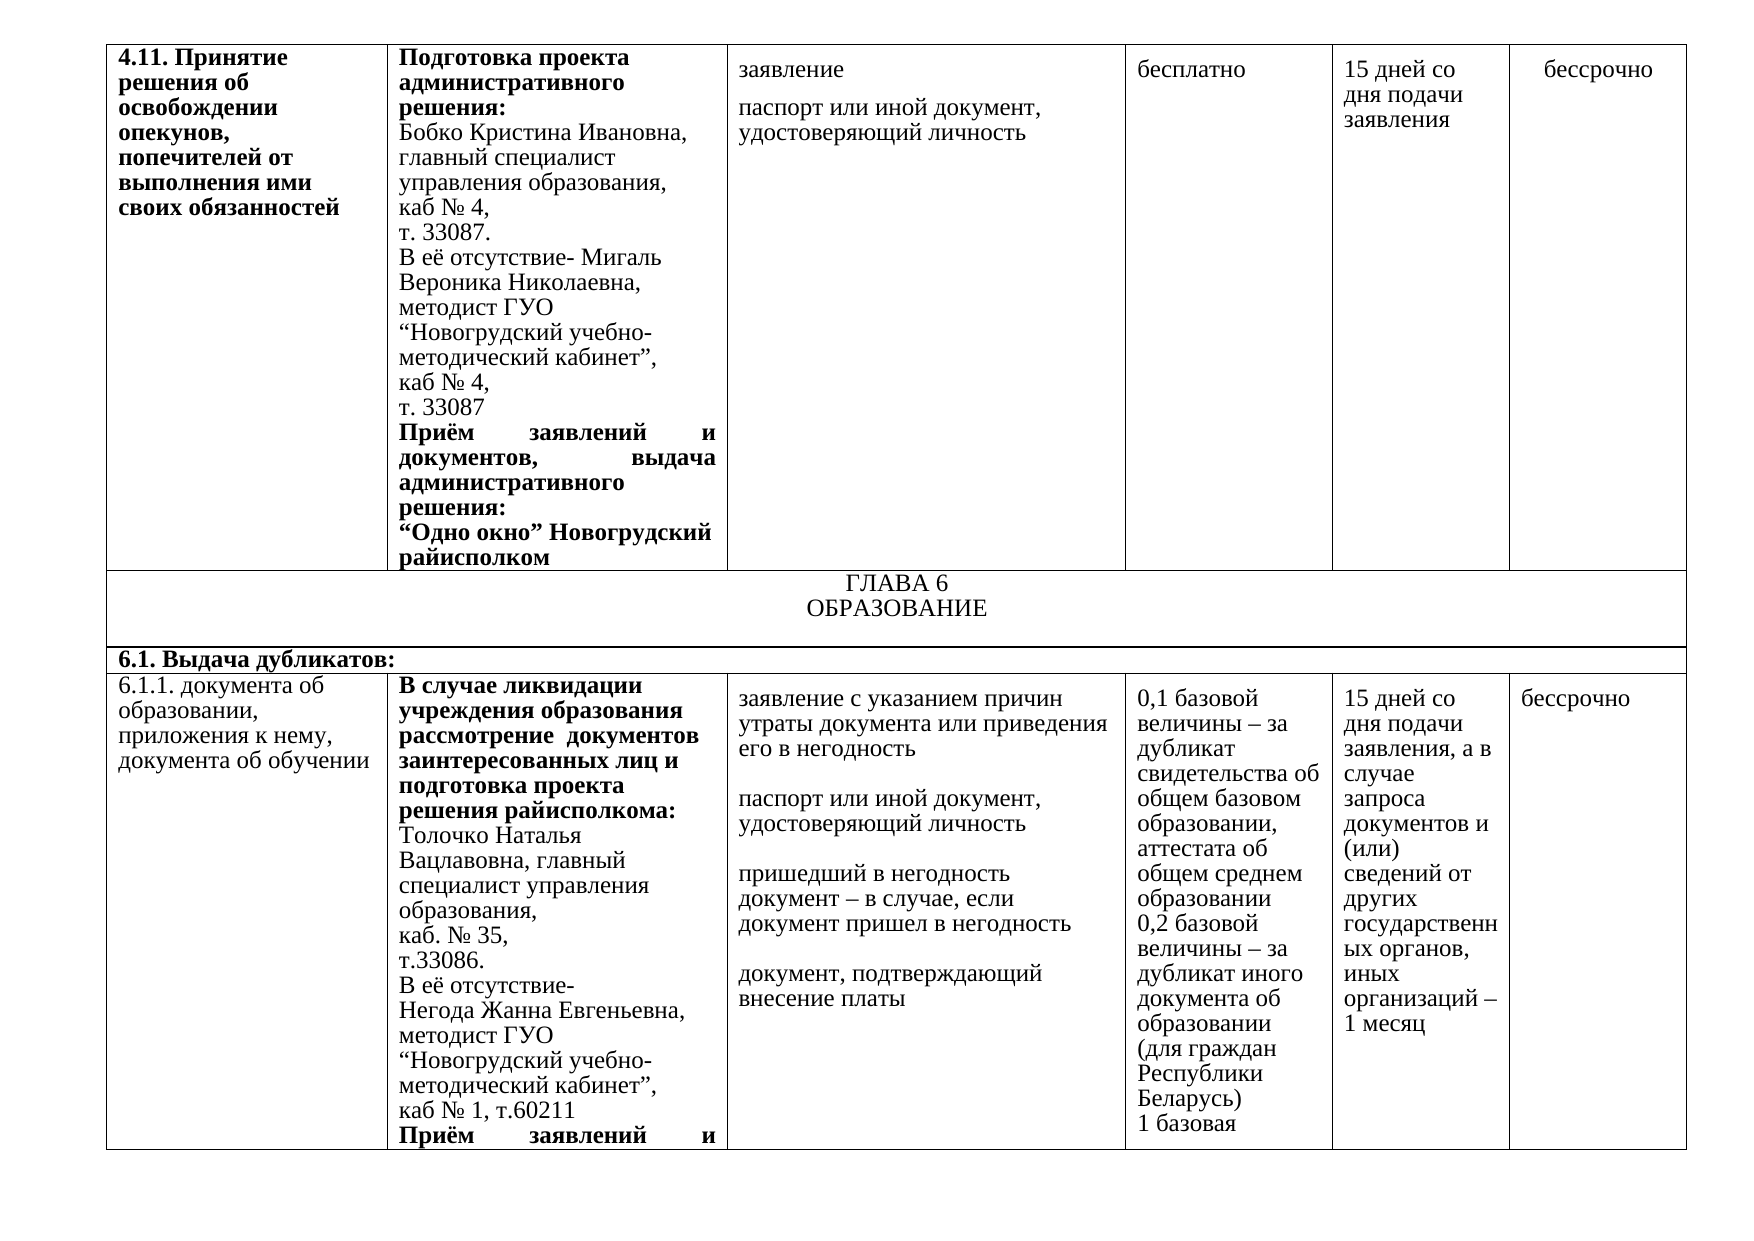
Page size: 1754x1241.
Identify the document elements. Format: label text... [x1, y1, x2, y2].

table_cell 6.1. Выдача дубликатов: [107, 648, 1686, 672]
table_cell бесплатно [1126, 45, 1332, 570]
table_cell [388, 674, 727, 1148]
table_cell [107, 674, 387, 1148]
table_cell 15 дней со дня подачи заявления [1333, 45, 1509, 570]
table_cell заявление паспорт или иной документ, удостоверяющий личность [728, 45, 1125, 570]
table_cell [1333, 674, 1509, 1148]
table_cell бессрочно [1510, 674, 1686, 1148]
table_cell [728, 674, 1125, 1148]
table_cell ГЛАВА 6 ОБРАЗОВАНИЕ [107, 571, 1686, 646]
table_cell бессрочно [1510, 45, 1686, 570]
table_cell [1126, 674, 1332, 1148]
table_cell 4.11. Принятие решения об освобождении опекунов, попечителей от выполнения ими своих обязанностей [107, 45, 387, 570]
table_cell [388, 45, 727, 570]
